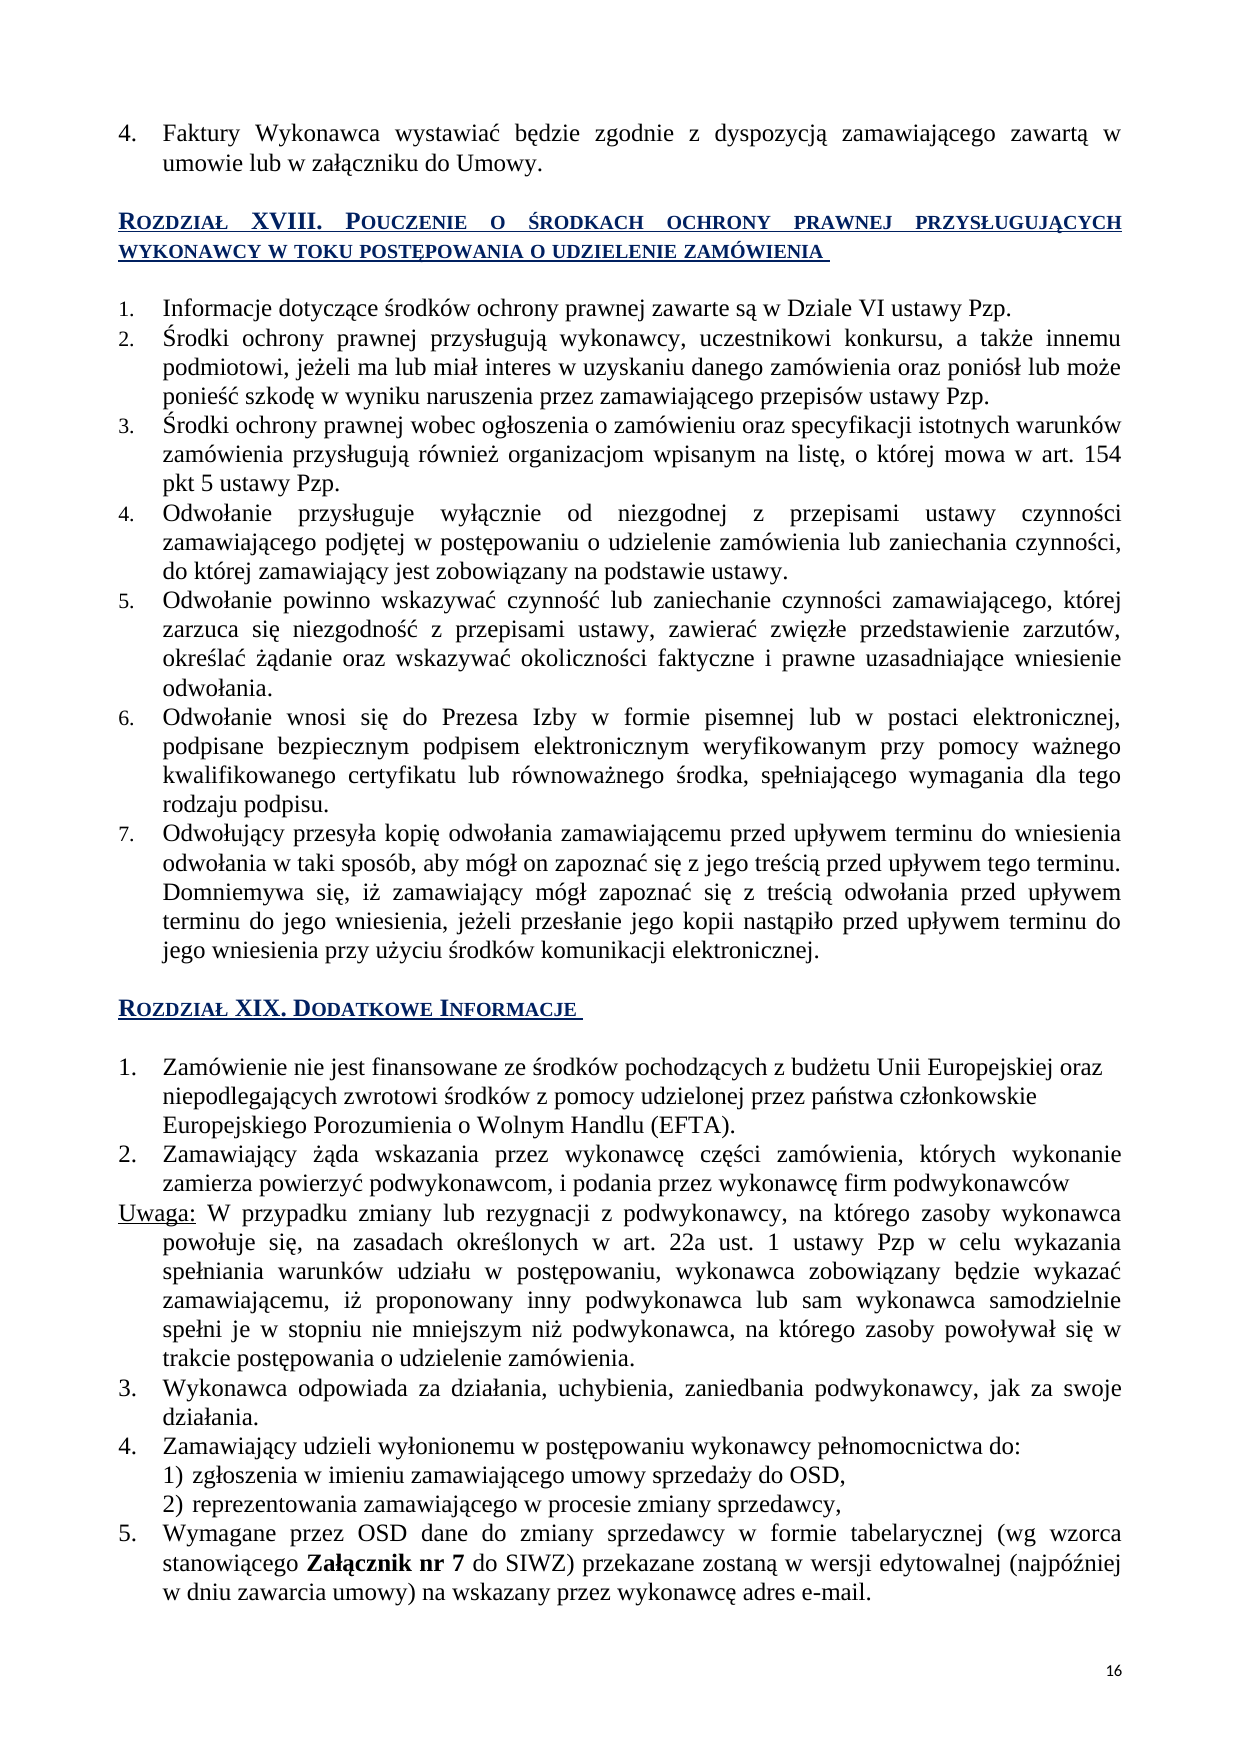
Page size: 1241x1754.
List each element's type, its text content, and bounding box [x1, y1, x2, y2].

list Wykonawca odpowiada za działania, uchybienia, zaniedbania podwykonawcy, jak za swoje działania. [118, 1372, 1122, 1431]
list zgłoszenia w imieniu zamawiającego umowy sprzedaży do OSD, [162, 1460, 1122, 1489]
list reprezentowania zamawiającego w procesie zmiany sprzedawcy, [162, 1489, 1122, 1518]
list Faktury Wykonawca wystawiać będzie zgodnie z dyspozycją zamawiającego zawartą w umowie lub w załączniku do Umowy. [118, 118, 1122, 176]
text Rozdział XVIII. Pouczenie o środkach ochrony prawnej przysługujących wykonawcy w toku postępowania o udzielenie zamówienia [118, 206, 1122, 231]
list Wymagane przez OSD dane do zmiany sprzedawcy w formie tabelarycznej (wg wzorca stanowiącego Załącznik nr 7 do SIWZ) przekazane zostaną w wersji edytowalnej (najpóźniej w dniu zawarcia umowy) na wskazany przez wykonawcę adres e-mail. [118, 1518, 1122, 1606]
list Zamówienie nie jest finansowane ze środków pochodzących z budżetu Unii Europejskiej oraz niepodlegających zwrotowi środków z pomocy udzielonej przez państwa członkowskie Europejskiego Porozumienia o Wolnym Handlu (EFTA). [118, 1051, 1122, 1139]
list Odwołujący przesyła kopię odwołania zamawiającemu przed upływem terminu do wniesienia odwołania w taki sposób, aby mógł on zapoznać się z jego treścią przed upływem tego terminu. Domniemywa się, iż zamawiający mógł zapoznać się z treścią odwołania przed upływem terminu do jego wniesienia, jeżeli przesłanie jego kopii nastąpiło przed upływem terminu do jego wniesienia przy użyciu środków komunikacji elektronicznej. [118, 818, 1122, 964]
text Uwaga: W przypadku zmiany lub rezygnacji z podwykonawcy, na którego zasoby wykonawca powołuje się, na zasadach określonych w art. 22a ust. 1 ustawy Pzp w celu wykazania spełniania warunków udziału w postępowaniu, wykonawca zobowiązany będzie wykazać zamawiającemu, iż proponowany inny podwykonawca lub sam wykonawca samodzielnie spełni je w stopniu nie mniejszym niż podwykonawca, na którego zasoby powoływał się w trakcie postępowania o udzielenie zamówienia. [118, 1197, 1122, 1372]
list Informacje dotyczące środków ochrony prawnej zawarte są w Dziale VI ustawy Pzp. [118, 293, 1122, 322]
list Odwołanie wnosi się do Prezesa Izby w formie pisemnej lub w postaci elektronicznej, podpisane bezpiecznym podpisem elektronicznym weryfikowanym przy pomocy ważnego kwalifikowanego certyfikatu lub równoważnego środka, spełniającego wymagania dla tego rodzaju podpisu. [118, 701, 1122, 818]
list Środki ochrony prawnej wobec ogłoszenia o zamówieniu oraz specyfikacji istotnych warunków zamówienia przysługują również organizacjom wpisanym na listę, o której mowa w art. 154 pkt 5 ustawy Pzp. [118, 410, 1122, 497]
text Rozdział XIX. Dodatkowe Informacje [118, 993, 1122, 1022]
list Środki ochrony prawnej przysługują wykonawcy, uczestnikowi konkursu, a także innemu podmiotowi, jeżeli ma lub miał interes w uzyskaniu danego zamówienia oraz poniósł lub może ponieść szkodę w wyniku naruszenia przez zamawiającego przepisów ustawy Pzp. [118, 322, 1122, 410]
list Zamawiający udzieli wyłonionemu w postępowaniu wykonawcy pełnomocnictwa do: [118, 1431, 1122, 1460]
text Rozdział XVIII. Pouczenie o środkach ochrony prawnej przysługujących wykonawcy w toku postępowania o udzielenie zamówienia [118, 232, 1122, 264]
list Odwołanie powinno wskazywać czynność lub zaniechanie czynności zamawiającego, której zarzuca się niezgodność z przepisami ustawy, zawierać zwięzłe przedstawienie zarzutów, określać żądanie oraz wskazywać okoliczności faktyczne i prawne uzasadniające wniesienie odwołania. [118, 585, 1122, 701]
list Zamawiający żąda wskazania przez wykonawcę części zamówienia, których wykonanie zamierza powierzyć podwykonawcom, i podania przez wykonawcę firm podwykonawców [118, 1139, 1122, 1197]
list Odwołanie przysługuje wyłącznie od niezgodnej z przepisami ustawy czynności zamawiającego podjętej w postępowaniu o udzielenie zamówienia lub zaniechania czynności, do której zamawiający jest zobowiązany na podstawie ustawy. [118, 497, 1122, 585]
